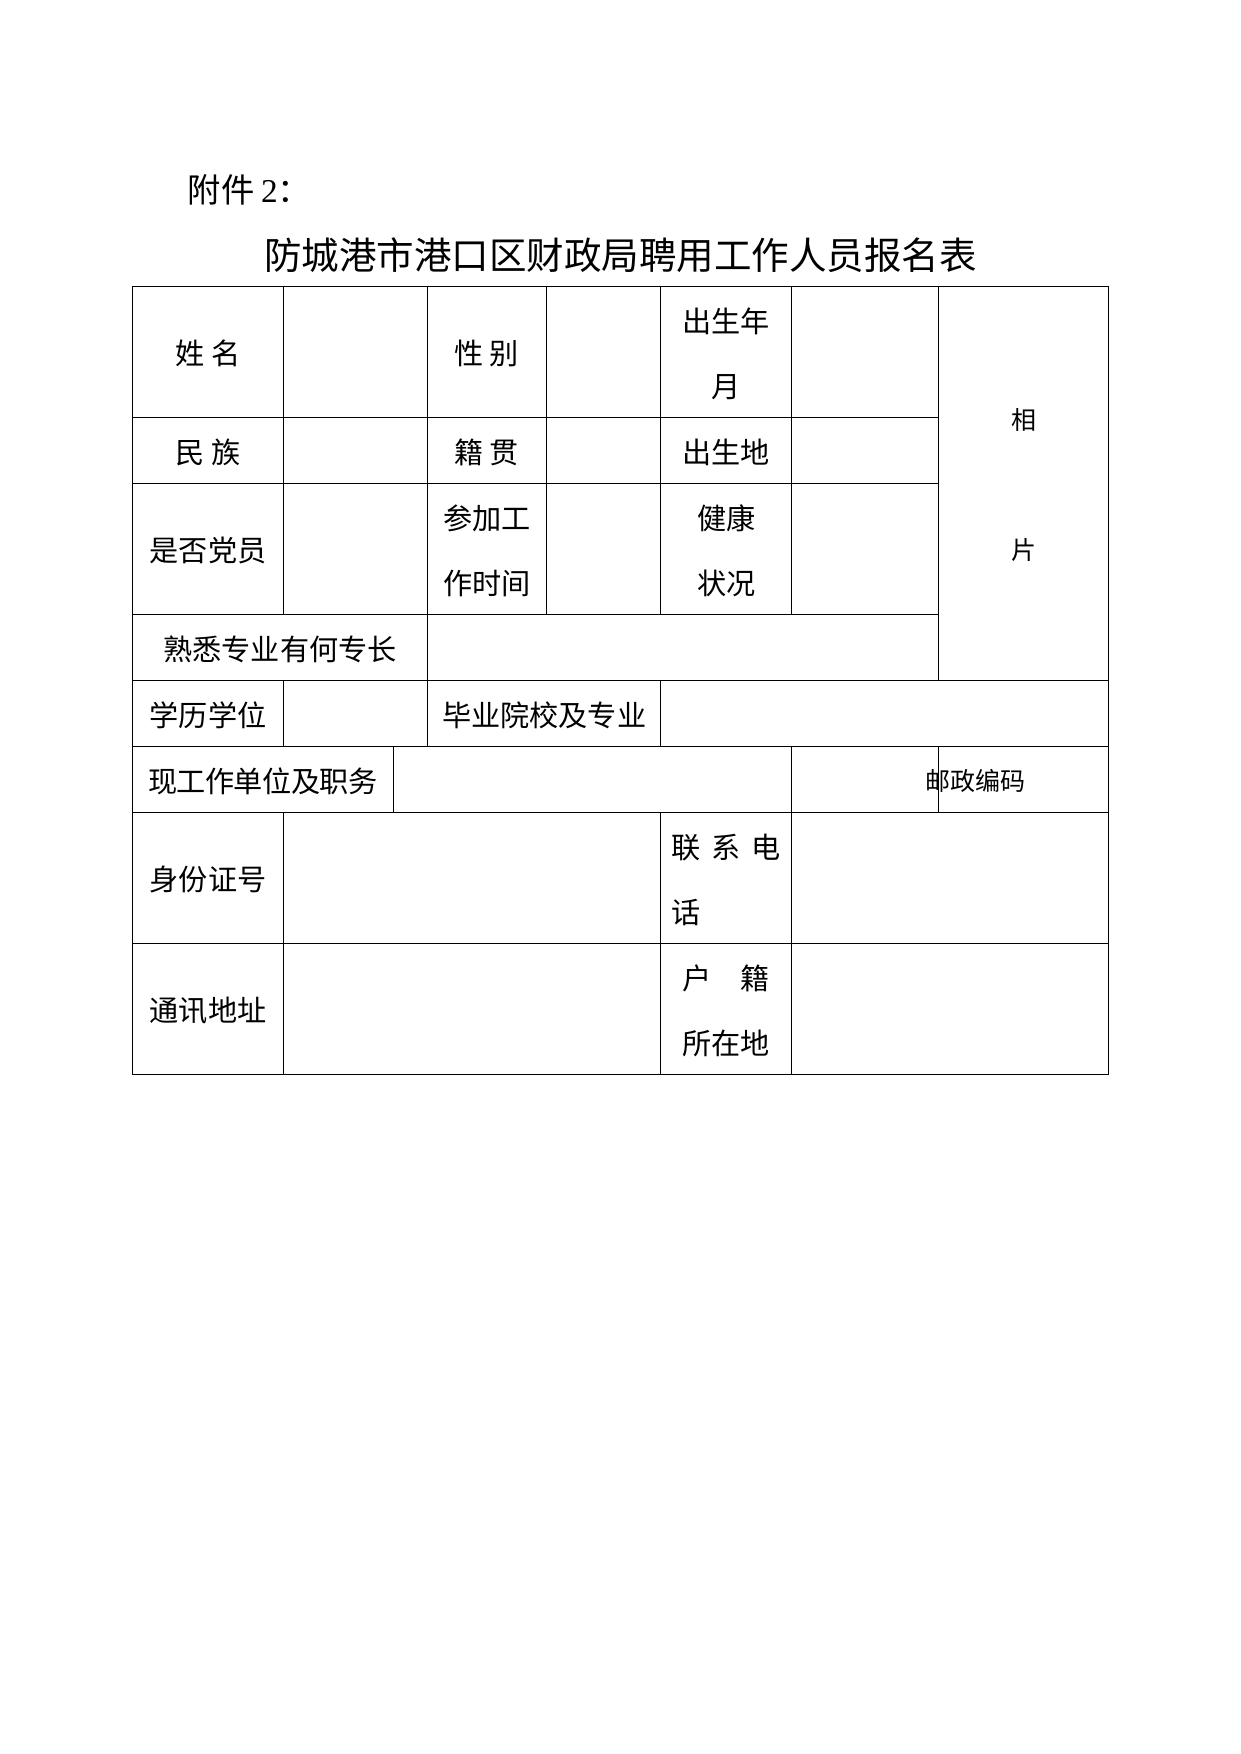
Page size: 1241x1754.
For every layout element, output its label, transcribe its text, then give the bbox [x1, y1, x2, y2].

table_cell [547, 484, 660, 614]
table_cell 姓 名 [133, 287, 283, 417]
table_cell 民 族 [133, 418, 283, 483]
table_cell 熟悉专业有何专长 [133, 615, 427, 680]
table_cell [547, 418, 660, 483]
table_cell 性 别 [428, 287, 546, 417]
table_cell 通讯地址 [133, 944, 283, 1074]
table_cell 是否党员 [133, 484, 283, 614]
table_cell 学历学位 [133, 681, 283, 746]
table_cell [792, 418, 938, 483]
table_cell 籍 贯 [428, 418, 546, 483]
table_cell [792, 287, 938, 417]
table_cell [939, 747, 1108, 812]
table_cell 联系电话 [661, 813, 791, 943]
table_cell [394, 747, 791, 812]
table_cell [792, 484, 938, 614]
table_cell [547, 287, 660, 417]
table_cell 参加工作时间 [428, 484, 546, 614]
table_cell 相 片 [939, 287, 1108, 680]
table_cell 出生地 [661, 418, 791, 483]
table_cell 现工作单位及职务 [133, 747, 393, 812]
table_cell [661, 681, 1108, 746]
text 附件2： [187, 156, 1053, 221]
table_cell 身份证号 [133, 813, 283, 943]
table_cell [284, 418, 427, 483]
table_cell [284, 287, 427, 417]
table_cell 户 籍 所在地 [661, 944, 791, 1074]
table_cell [284, 484, 427, 614]
table_cell 出生年月 [661, 287, 791, 417]
table_cell [792, 944, 1108, 1074]
table_cell [428, 615, 938, 680]
table_cell 毕业院校及专业 [428, 681, 660, 746]
table_cell 邮政编码 [792, 747, 938, 812]
table_cell [284, 944, 660, 1074]
table_cell 健康 状况 [661, 484, 791, 614]
table_cell [284, 813, 660, 943]
table_cell [792, 813, 1108, 943]
table_cell [284, 681, 427, 746]
table_header 防城港市港口区财政局聘用工作人员报名表 [132, 221, 1108, 286]
